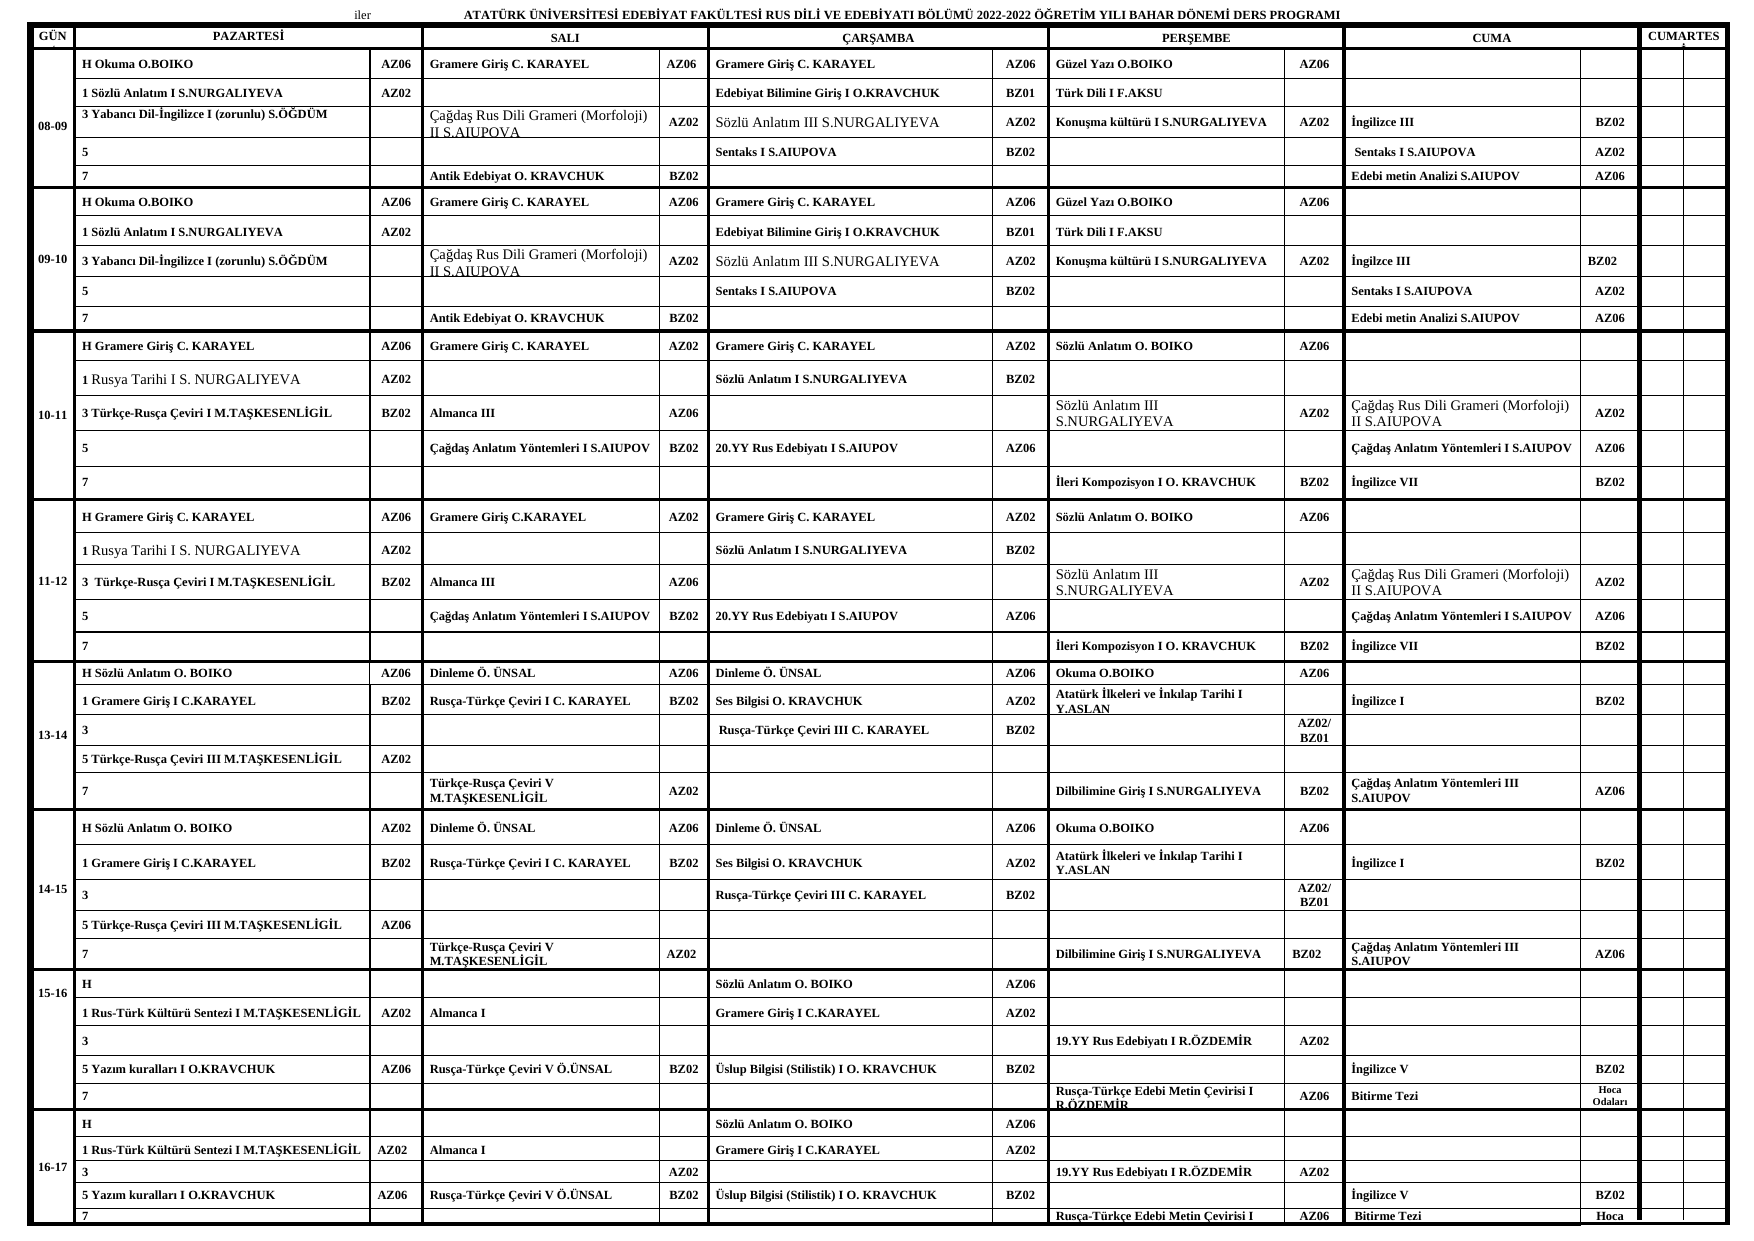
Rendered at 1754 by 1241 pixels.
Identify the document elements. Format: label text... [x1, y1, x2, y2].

table_cell BZ02 [1581, 1183, 1637, 1207]
table_cell AZ02 [371, 746, 421, 772]
table_cell 3 Yabancı Dil-İngilizce I (zorunlu) S.ÖĞDÜM [76, 107, 369, 137]
table_cell AZ02 [660, 107, 707, 137]
table_cell [710, 1026, 992, 1055]
table_cell AZ02 [660, 333, 707, 360]
table_cell AZ06 [371, 911, 421, 938]
table_cell [1050, 166, 1284, 186]
table_cell [993, 307, 1047, 329]
table_cell AZ06 [993, 50, 1047, 78]
table_cell [1642, 1161, 1683, 1182]
table_cell AZ06 [371, 1056, 421, 1082]
table_cell Gramere Giriş C. KARAYEL [424, 189, 659, 215]
table_cell [371, 1209, 421, 1222]
table_cell [1581, 1137, 1637, 1160]
table_cell [1050, 533, 1284, 564]
table_cell [1684, 998, 1725, 1025]
table_cell [1642, 811, 1683, 844]
table_cell Bitirme Tezi [1346, 1084, 1580, 1108]
table_cell [1684, 138, 1725, 165]
table_cell Rusça-Türkçe Edebi Metin Çevirisi I R.ÖZDEMİR [1050, 1209, 1284, 1222]
table_cell [1642, 79, 1683, 106]
table_cell Sözlü Anlatım I S.NURGALIYEVA [710, 533, 992, 564]
table_cell AZ02 [660, 939, 707, 968]
table_cell [1684, 845, 1725, 879]
table_cell [1684, 1026, 1725, 1055]
table_cell [424, 1161, 659, 1182]
table_cell [1346, 1111, 1580, 1136]
table_cell Sentaks I S.AIUPOVA [1346, 138, 1580, 165]
table_cell Dilbilimine Giriş I S.NURGALIYEVA [1050, 773, 1284, 808]
table_cell [1285, 746, 1342, 772]
table_cell İngilizce VII [1346, 467, 1580, 498]
table_cell [1050, 138, 1284, 165]
table_cell 7 [76, 307, 369, 329]
table_cell [424, 971, 659, 997]
table_cell [1642, 1084, 1683, 1108]
table_header PAZARTESİ [76, 28, 421, 47]
table_cell 5 Yazım kuralları I O.KRAVCHUK [76, 1056, 369, 1082]
table_cell [1050, 971, 1284, 997]
table_cell Antik Edebiyat O. KRAVCHUK [424, 166, 659, 186]
table_cell [1642, 773, 1683, 808]
table_cell Çağdaş Rus Dili Grameri (Morfoloji) II S.AIUPOVA [1346, 396, 1580, 429]
table_cell H [76, 1111, 369, 1136]
table_cell [1684, 1111, 1725, 1136]
table_cell [1346, 216, 1580, 245]
table_cell [424, 1111, 659, 1136]
table_cell [371, 467, 421, 498]
table_cell [1050, 431, 1284, 466]
table_cell [993, 633, 1047, 660]
table_cell [1684, 600, 1725, 631]
table_cell AZ06 [1285, 1084, 1342, 1108]
table_cell [424, 633, 659, 660]
table_cell [710, 1161, 992, 1182]
table_cell AZ02 [660, 501, 707, 532]
table_cell [1050, 1056, 1284, 1082]
table_cell [424, 277, 659, 306]
table_cell [710, 1084, 992, 1108]
table_cell 5 [76, 138, 369, 165]
table_cell BZ02 [1285, 467, 1342, 498]
table_cell [1346, 333, 1580, 360]
table_cell [710, 565, 992, 598]
table_cell [1346, 911, 1580, 938]
table_cell 7 [76, 773, 369, 808]
table_cell AZ06 [370, 663, 421, 684]
table_cell [1581, 216, 1637, 245]
table_cell Dinleme Ö. ÜNSAL [424, 663, 659, 684]
table_cell [371, 773, 421, 808]
table_cell [993, 467, 1047, 498]
table_cell Gramere Giriş C. KARAYEL [710, 189, 992, 215]
table_cell [1642, 277, 1683, 306]
table_cell Rusça-Türkçe Çeviri I C. KARAYEL [424, 845, 659, 879]
table_cell [710, 1209, 992, 1222]
table_cell AZ06 [993, 600, 1047, 631]
table_cell [1285, 79, 1342, 106]
table_cell Almanca I [424, 998, 659, 1025]
table_cell BZ02 [660, 431, 707, 466]
table_cell [1050, 361, 1284, 395]
table_cell Gramere Giriş C. KARAYEL [424, 333, 659, 360]
table_cell [1285, 685, 1342, 714]
table_cell [424, 533, 659, 564]
table_cell [993, 1026, 1047, 1055]
table_cell [1285, 971, 1342, 997]
table_cell [1285, 845, 1342, 879]
table_cell Edebiyat Bilimine Giriş I O.KRAVCHUK [710, 79, 992, 106]
table_header CUMA [1346, 28, 1637, 47]
table_cell 3 Türkçe-Rusça Çeviri I M.TAŞKESENLİGİL [76, 396, 369, 429]
table_cell Türkçe-Rusça Çeviri V M.TAŞKESENLİGİL [424, 939, 659, 968]
table_cell BZ02 [1581, 685, 1637, 714]
table_cell 3 Yabancı Dil-İngilizce I (zorunlu) S.ÖĞDÜM [76, 246, 369, 276]
table_cell [660, 467, 707, 498]
table_cell H Sözlü Anlatım O. BOIKO [76, 663, 369, 684]
table_cell [1684, 1161, 1725, 1182]
table_cell BZ02 [993, 533, 1047, 564]
table_cell [1642, 746, 1683, 772]
table_cell AZ02 [993, 107, 1047, 137]
table_header PERŞEMBE [1050, 28, 1342, 47]
table_cell [1642, 565, 1683, 598]
table_cell AZ06 [1285, 811, 1342, 844]
table_cell AZ06 [993, 971, 1047, 997]
table_cell [424, 79, 659, 106]
table_cell Edebiyat Bilimine Giriş I O.KRAVCHUK [710, 216, 992, 245]
table_cell H Gramere Giriş C. KARAYEL [76, 333, 369, 360]
table_cell Çağdaş Anlatım Yöntemleri I S.AIUPOV [1346, 600, 1580, 631]
table_cell Edebi metin Analizi S.AIUPOV [1346, 166, 1580, 186]
table_cell Gramere Giriş C. KARAYEL [424, 50, 659, 78]
table_cell BZ02 [1581, 633, 1637, 660]
table_cell 09-10 [34, 189, 73, 329]
table_cell Çağdaş Rus Dili Grameri (Morfoloji) II S.AIUPOVA [424, 107, 659, 137]
table_cell BZ02 [1581, 246, 1637, 276]
table_cell Gramere Giriş C.KARAYEL [424, 501, 659, 532]
table_cell [1346, 501, 1580, 532]
table_cell BZ01 [993, 79, 1047, 106]
table_cell BZ02 [1581, 107, 1637, 137]
table_cell [424, 361, 659, 395]
table_cell [1285, 216, 1342, 245]
table_cell Almanca III [424, 396, 659, 429]
table_cell AZ06 [1285, 189, 1342, 215]
table_cell AZ06 [1285, 501, 1342, 532]
table_cell [710, 396, 992, 429]
table_cell AZ06 [371, 501, 421, 532]
table_cell 20.YY Rus Edebiyatı I S.AIUPOV [710, 600, 992, 631]
table_cell Çağdaş Anlatım Yöntemleri III S.AIUPOV [1346, 939, 1580, 968]
table_cell [371, 307, 421, 329]
table_cell AZ02 [1285, 1026, 1342, 1055]
table_cell [1050, 880, 1284, 910]
table_cell BZ02 [1581, 845, 1637, 879]
table_cell AZ02 [1285, 107, 1342, 137]
table_cell [1642, 107, 1683, 137]
table_cell [1642, 189, 1683, 215]
table_cell AZ02 [371, 1137, 421, 1160]
table_cell Türk Dili I F.AKSU [1050, 79, 1284, 106]
table_cell AZ06 [660, 811, 707, 844]
table_cell [1581, 333, 1637, 360]
table_cell [1642, 1111, 1683, 1136]
table_cell [1285, 138, 1342, 165]
table_cell [660, 998, 707, 1025]
table_cell 5 Türkçe-Rusça Çeviri III M.TAŞKESENLİGİL [76, 911, 369, 938]
table_cell [371, 600, 421, 631]
table_cell AZ02 [371, 361, 421, 395]
table_cell [1346, 50, 1580, 78]
table_cell [1642, 216, 1683, 245]
table_cell AZ02 [1285, 1161, 1342, 1182]
table_cell [1346, 663, 1580, 684]
table_cell AZ02 [993, 685, 1047, 714]
table_cell BZ02 [371, 845, 421, 879]
table_cell Türkçe-Rusça Çeviri V M.TAŞKESENLİGİL [424, 773, 659, 808]
text iler ATATÜRK ÜNİVERSİTESİ EDEBİYAT FAKÜLTESİ RUS DİLİ VE EDEBİYATI BÖLÜMÜ 2022-2022 ÖĞRETİM YILI BAHAR DÖNEMİ DERS PROGRAMI [29, 8, 1665, 22]
table_cell Okuma O.BOIKO [1050, 663, 1284, 684]
table_cell BZ02 [993, 277, 1047, 306]
table_cell BZ02 [660, 307, 707, 329]
table_cell [371, 1026, 421, 1055]
table_cell Dinleme Ö. ÜNSAL [710, 811, 992, 844]
table_cell [1581, 189, 1637, 215]
table_cell BZ02 [1581, 1056, 1637, 1082]
table_cell AZ06 [1285, 333, 1342, 360]
table_cell [1285, 533, 1342, 564]
table_cell [1581, 998, 1637, 1025]
table_cell [1684, 431, 1725, 466]
table_cell Sözlü Anlatım O. BOIKO [710, 1111, 992, 1136]
table_cell [660, 216, 707, 245]
table_cell [1346, 880, 1580, 910]
table_cell [1642, 685, 1683, 714]
table_cell Gramere Giriş C. KARAYEL [710, 333, 992, 360]
table_cell Rusça-Türkçe Çeviri V Ö.ÜNSAL [424, 1183, 659, 1207]
table_cell AZ06 [660, 50, 707, 78]
table_cell [1581, 911, 1637, 938]
table_cell [710, 773, 992, 808]
table_cell AZ02 [993, 1137, 1047, 1160]
table_cell [1642, 939, 1683, 968]
table_cell 5 [76, 277, 369, 306]
table_cell [1346, 361, 1580, 395]
table_cell [660, 277, 707, 306]
table_cell [1581, 1026, 1637, 1055]
table_cell Rusça-Türkçe Çeviri V Ö.ÜNSAL [424, 1056, 659, 1082]
table_cell [1684, 746, 1725, 772]
table_header SALI [424, 28, 707, 47]
table_cell Üslup Bilgisi (Stilistik) I O. KRAVCHUK [710, 1056, 992, 1082]
table_cell [1346, 1026, 1580, 1055]
table_cell [1642, 501, 1683, 532]
table_cell [710, 633, 992, 660]
table_cell Almanca III [424, 565, 659, 598]
table_cell [1684, 533, 1725, 564]
table_cell [710, 467, 992, 498]
table_cell [1642, 633, 1683, 660]
table_cell [1684, 715, 1725, 745]
table_cell [1684, 277, 1725, 306]
table_cell AZ06 [660, 565, 707, 598]
table_cell AZ02 [1285, 565, 1342, 598]
table_cell 11-12 [34, 501, 73, 660]
table_cell [1684, 911, 1725, 938]
table_cell [1642, 467, 1683, 498]
table_cell [1684, 939, 1725, 968]
table_cell Ses Bilgisi O. KRAVCHUK [710, 845, 992, 879]
table_cell Dinleme Ö. ÜNSAL [424, 811, 659, 844]
table_cell İleri Kompozisyon I O. KRAVCHUK [1050, 633, 1284, 660]
table_cell [1581, 663, 1637, 684]
table_cell 3 [76, 715, 369, 745]
table_cell Çağdaş Anlatım Yöntemleri I S.AIUPOV [1346, 431, 1580, 466]
table_cell BZ01 [993, 216, 1047, 245]
table_cell 7 [76, 166, 369, 186]
table_cell [660, 533, 707, 564]
table_cell [1581, 79, 1637, 106]
table_cell AZ06 [1285, 663, 1342, 684]
table_cell AZ06 [993, 811, 1047, 844]
table_cell [1642, 246, 1683, 276]
table_cell AZ06 [1581, 307, 1637, 329]
table_cell AZ06 [1581, 431, 1637, 466]
table_cell AZ02 [1285, 396, 1342, 429]
table_cell [710, 939, 992, 968]
table_cell 1 Gramere Giriş I C.KARAYEL [76, 685, 369, 714]
table_cell AZ06 [1581, 773, 1637, 808]
table_cell [993, 911, 1047, 938]
table_cell [1642, 1137, 1683, 1160]
table_cell [1684, 663, 1725, 684]
table_cell AZ02 [1285, 246, 1342, 276]
table_cell AZ02 [1581, 277, 1637, 306]
table_cell [1581, 533, 1637, 564]
table_cell 3 [76, 1026, 369, 1055]
table_cell [371, 431, 421, 466]
table_cell [1684, 880, 1725, 910]
table_cell İleri Kompozisyon I O. KRAVCHUK [1050, 467, 1284, 498]
table_cell İngilizce VII [1346, 633, 1580, 660]
table_cell Sözlü Anlatım O. BOIKO [710, 971, 992, 997]
table_cell [1642, 361, 1683, 395]
table_cell [1285, 431, 1342, 466]
table_cell [371, 138, 421, 165]
table_cell [1346, 189, 1580, 215]
table_cell AZ06 [1581, 939, 1637, 968]
table_cell [1684, 189, 1725, 215]
table_cell [1642, 971, 1683, 997]
table_cell AZ06 [1285, 50, 1342, 78]
table_cell [371, 971, 421, 997]
table_cell [1285, 307, 1342, 329]
table_cell AZ02 [1581, 396, 1637, 429]
table_cell Sözlü Anlatım III S.NURGALIYEVA [710, 107, 992, 137]
table_cell [1581, 715, 1637, 745]
table_cell [1050, 1183, 1284, 1207]
table_cell [371, 880, 421, 910]
table_cell [1346, 998, 1580, 1025]
table_cell H Sözlü Anlatım O. BOIKO [76, 811, 369, 844]
table_cell Çağdaş Rus Dili Grameri (Morfoloji) II S.AIUPOVA [424, 246, 659, 276]
table_cell [993, 565, 1047, 598]
table_cell [1684, 1183, 1725, 1207]
table_cell [660, 1026, 707, 1055]
table_cell [660, 971, 707, 997]
table_cell [1642, 1183, 1683, 1207]
table_header CUMARTESİ [1642, 28, 1725, 47]
table_cell İngilizce III [1346, 107, 1580, 137]
table_cell 5 [76, 600, 369, 631]
table_cell 5 Türkçe-Rusça Çeviri III M.TAŞKESENLİGİL [76, 746, 369, 772]
table_cell Rusça-Türkçe Edebi Metin Çevirisi I R.ÖZDEMİR [1050, 1084, 1284, 1108]
table_cell [1285, 1111, 1342, 1136]
table_cell 7 [76, 467, 369, 498]
table_cell [1050, 911, 1284, 938]
table_cell Çağdaş Rus Dili Grameri (Morfoloji) II S.AIUPOVA [1346, 565, 1580, 598]
table_cell AZ02 [371, 216, 421, 245]
table_cell AZ06 [1581, 600, 1637, 631]
table_cell Almanca I [424, 1137, 659, 1160]
table_cell [1285, 600, 1342, 631]
table_cell AZ02/BZ01 [1285, 880, 1342, 910]
table_cell Sentaks I S.AIUPOVA [710, 138, 992, 165]
table_cell [1581, 361, 1637, 395]
table_cell BZ02 [993, 1183, 1047, 1207]
table_cell BZ02 [660, 166, 707, 186]
table_cell [1684, 467, 1725, 498]
table_cell AZ02 [993, 998, 1047, 1025]
table_cell İngilzce III [1346, 246, 1580, 276]
table_cell [710, 307, 992, 329]
table_cell İngilizce V [1346, 1056, 1580, 1082]
table_cell Gramere Giriş C. KARAYEL [710, 501, 992, 532]
table_cell [1346, 746, 1580, 772]
table_cell [1050, 307, 1284, 329]
table_cell BZ02 [1581, 467, 1637, 498]
table_cell AZ06 [993, 431, 1047, 466]
table_cell BZ02 [993, 880, 1047, 910]
table_cell [1581, 50, 1637, 78]
table_cell [371, 246, 421, 276]
table_cell [1684, 1084, 1725, 1108]
table_cell Çağdaş Anlatım Yöntemleri I S.AIUPOV [424, 431, 659, 466]
table_cell 14-15 [34, 811, 73, 968]
table_cell [1050, 1137, 1284, 1160]
table_cell 3 Türkçe-Rusça Çeviri I M.TAŞKESENLİGİL [76, 565, 369, 598]
table_cell AZ02 [1581, 138, 1637, 165]
table_cell AZ06 [371, 1183, 421, 1207]
table_cell [1346, 1161, 1580, 1182]
table_cell AZ02 [993, 246, 1047, 276]
table_cell [424, 1209, 659, 1222]
table_cell BZ02 [1285, 939, 1342, 968]
table_cell [424, 1084, 659, 1108]
table_cell [1642, 845, 1683, 879]
table_cell [1285, 998, 1342, 1025]
table_cell [660, 746, 707, 772]
table_cell Hoca Odaları [1581, 1209, 1639, 1222]
table_cell [1581, 880, 1637, 910]
table_cell [371, 939, 421, 968]
table_cell [660, 880, 707, 910]
table_cell [1642, 533, 1683, 564]
table_cell [1581, 501, 1637, 532]
table_cell [1684, 773, 1725, 808]
table_cell [1346, 715, 1580, 745]
table_cell 19.YY Rus Edebiyatı I R.ÖZDEMİR [1050, 1161, 1284, 1182]
table_cell [424, 880, 659, 910]
table_cell [424, 138, 659, 165]
table_cell Bitirme Tezi [1346, 1209, 1580, 1222]
table_cell BZ02 [371, 565, 421, 598]
table_cell [1642, 431, 1683, 466]
table_cell [1050, 1111, 1284, 1136]
table_cell Sözlü Anlatım III S.NURGALIYEVA [1050, 396, 1284, 429]
table_cell [1642, 998, 1683, 1025]
table_cell AZ02/BZ01 [1285, 715, 1342, 745]
table_cell 1 Rusya Tarihi I S. NURGALIYEVA [76, 361, 369, 395]
table_cell [1581, 971, 1637, 997]
table_cell [993, 773, 1047, 808]
table_cell 19.YY Rus Edebiyatı I R.ÖZDEMİR [1050, 1026, 1284, 1055]
table_cell AZ02 [993, 333, 1047, 360]
table_cell Dinleme Ö. ÜNSAL [710, 663, 992, 684]
table_cell [1642, 1026, 1683, 1055]
table_cell Konuşma kültürü I S.NURGALIYEVA [1050, 107, 1284, 137]
table_cell BZ02 [371, 685, 421, 714]
table_cell BZ02 [993, 715, 1047, 745]
table_cell BZ02 [993, 361, 1047, 395]
table_cell 7 [76, 939, 369, 968]
table_cell [1684, 166, 1725, 186]
table_cell AZ06 [660, 396, 707, 429]
table_cell Rusça-Türkçe Çeviri III C. KARAYEL [710, 715, 992, 745]
table_cell AZ02 [1581, 565, 1637, 598]
table_cell AZ02 [371, 533, 421, 564]
table_cell [1050, 600, 1284, 631]
table_cell Dilbilimine Giriş I S.NURGALIYEVA [1050, 939, 1284, 968]
table_cell [371, 715, 421, 745]
table_cell [1581, 746, 1637, 772]
table_cell 1 Rus-Türk Kültürü Sentezi I M.TAŞKESENLİGİL [76, 998, 369, 1025]
table_cell [371, 166, 421, 186]
table_cell [1684, 565, 1725, 598]
table_cell [1285, 166, 1342, 186]
table_cell [1684, 79, 1725, 106]
table_cell [660, 79, 707, 106]
table_cell H Gramere Giriş C. KARAYEL [76, 501, 369, 532]
table_cell İngilizce I [1346, 845, 1580, 879]
table_cell H Okuma O.BOIKO [76, 189, 369, 215]
table_cell Sözlü Anlatım O. BOIKO [1050, 501, 1284, 532]
table_cell [1684, 971, 1725, 997]
table_cell [1642, 307, 1683, 329]
table_cell [660, 1209, 707, 1222]
table_cell [1642, 880, 1683, 910]
table_cell [1285, 1183, 1342, 1207]
table_cell [424, 911, 659, 938]
table_cell Konuşma kültürü I S.NURGALIYEVA [1050, 246, 1284, 276]
table_cell [1684, 246, 1725, 276]
table_cell [424, 746, 659, 772]
table_cell [1684, 501, 1725, 532]
table_cell [710, 746, 992, 772]
table_cell 3 [76, 1161, 369, 1182]
table_cell Ses Bilgisi O. KRAVCHUK [710, 685, 992, 714]
table_cell [1050, 998, 1284, 1025]
table_cell [1642, 138, 1683, 165]
table_cell [660, 1111, 707, 1136]
table_cell Hoca Odaları [1581, 1084, 1637, 1108]
table_cell [993, 746, 1047, 772]
table_header ÇARŞAMBA [710, 28, 1047, 47]
table_cell [993, 1209, 1047, 1222]
table_cell [1050, 715, 1284, 745]
table_cell [1684, 1056, 1725, 1082]
table_cell AZ02 [660, 773, 707, 808]
table_cell Sözlü Anlatım III S.NURGALIYEVA [1050, 565, 1284, 598]
table_cell [371, 633, 421, 660]
table_cell [371, 1111, 421, 1136]
table_cell [371, 277, 421, 306]
table_cell Atatürk İlkeleri ve İnkılap Tarihi I Y.ASLAN [1050, 685, 1284, 714]
table_cell AZ06 [1285, 1209, 1342, 1222]
table_cell [371, 107, 421, 137]
table_cell [1642, 911, 1683, 938]
table_cell BZ02 [660, 600, 707, 631]
table_cell [1642, 663, 1683, 684]
table_cell 5 Yazım kuralları I O.KRAVCHUK [76, 1183, 369, 1207]
table_cell Gramere Giriş I C.KARAYEL [710, 998, 992, 1025]
table_cell [1581, 811, 1637, 844]
table_cell 10-11 [34, 333, 73, 498]
table_cell AZ06 [993, 189, 1047, 215]
table_cell Çağdaş Anlatım Yöntemleri I S.AIUPOV [424, 600, 659, 631]
table_cell [371, 1084, 421, 1108]
table_cell BZ02 [993, 138, 1047, 165]
table_cell [1346, 79, 1580, 106]
table_cell H [76, 971, 369, 997]
table_cell 5 [76, 431, 369, 466]
table_cell [660, 911, 707, 938]
table_cell Türk Dili I F.AKSU [1050, 216, 1284, 245]
table_cell [1285, 1137, 1342, 1160]
table_cell Okuma O.BOIKO [1050, 811, 1284, 844]
table_cell BZ02 [371, 396, 421, 429]
table_cell [660, 138, 707, 165]
table_cell [1581, 1111, 1637, 1136]
table_cell AZ06 [371, 189, 421, 215]
table_cell [1346, 971, 1580, 997]
table_cell [1285, 361, 1342, 395]
table_cell [1684, 50, 1725, 78]
table_cell [1684, 216, 1725, 245]
table_cell AZ06 [660, 189, 707, 215]
table_cell AZ02 [371, 998, 421, 1025]
table_cell Rusça-Türkçe Çeviri I C. KARAYEL [424, 685, 659, 714]
table_cell [1684, 361, 1725, 395]
table_cell 1 Sözlü Anlatım I S.NURGALIYEVA [76, 79, 369, 106]
table_cell Güzel Yazı O.BOIKO [1050, 50, 1284, 78]
table_cell 13-14 [34, 663, 73, 808]
table_cell BZ02 [1285, 773, 1342, 808]
table_cell Sözlü Anlatım I S.NURGALIYEVA [710, 361, 992, 395]
table_cell Atatürk İlkeleri ve İnkılap Tarihi I Y.ASLAN [1050, 845, 1284, 879]
table_cell 16-17 [34, 1111, 73, 1222]
table_cell AZ06 [993, 1111, 1047, 1136]
table_cell Gramere Giriş I C.KARAYEL [710, 1137, 992, 1160]
table_cell [424, 216, 659, 245]
table_cell [1346, 533, 1580, 564]
table_cell BZ02 [660, 1183, 707, 1207]
table_cell 08-09 [34, 50, 73, 186]
table_cell Sözlü Anlatım III S.NURGALIYEVA [710, 246, 992, 276]
table_cell AZ06 [371, 333, 421, 360]
table_cell [1050, 746, 1284, 772]
table_cell [424, 467, 659, 498]
table_cell 15-16 [34, 971, 73, 1108]
table_cell [1642, 50, 1683, 78]
table_cell Rusça-Türkçe Çeviri III C. KARAYEL [710, 880, 992, 910]
table_cell [1050, 277, 1284, 306]
table_cell AZ02 [993, 501, 1047, 532]
table_cell BZ02 [660, 1056, 707, 1082]
table_cell Üslup Bilgisi (Stilistik) I O. KRAVCHUK [710, 1183, 992, 1207]
table_cell Çağdaş Anlatım Yöntemleri III S.AIUPOV [1346, 773, 1580, 808]
table_cell Sentaks I S.AIUPOVA [1346, 277, 1580, 306]
table_cell [710, 166, 992, 186]
table_cell 1 Rusya Tarihi I S. NURGALIYEVA [76, 533, 369, 564]
table_cell Sentaks I S.AIUPOVA [710, 277, 992, 306]
table_header GÜN / SAAT [34, 28, 73, 47]
table_cell [1684, 685, 1725, 714]
table_cell [1684, 811, 1725, 844]
table_cell AZ02 [371, 79, 421, 106]
table_cell [1642, 600, 1683, 631]
table_cell [660, 1137, 707, 1160]
table_cell [1684, 396, 1725, 429]
table_cell 3 [76, 880, 369, 910]
table_cell 1 Sözlü Anlatım I S.NURGALIYEVA [76, 216, 369, 245]
table_cell AZ06 [1581, 166, 1637, 186]
table_cell Antik Edebiyat O. KRAVCHUK [424, 307, 659, 329]
table_cell Sözlü Anlatım O. BOIKO [1050, 333, 1284, 360]
table_cell [993, 1161, 1047, 1182]
table_cell [424, 1026, 659, 1055]
table_cell [1642, 1056, 1683, 1082]
table_cell BZ02 [993, 1056, 1047, 1082]
table_cell 7 [76, 1084, 369, 1108]
table_cell BZ02 [1285, 633, 1342, 660]
table_cell İngilizce I [1346, 685, 1580, 714]
table_cell [993, 166, 1047, 186]
table_cell [1285, 911, 1342, 938]
table_cell [1581, 1161, 1637, 1182]
table_cell [1684, 307, 1725, 329]
table_cell İngilizce V [1346, 1183, 1580, 1207]
table_cell AZ06 [660, 663, 707, 684]
table_cell AZ02 [993, 845, 1047, 879]
table_cell [1684, 107, 1725, 137]
table_cell [993, 396, 1047, 429]
table_cell 20.YY Rus Edebiyatı I S.AIUPOV [710, 431, 992, 466]
table_cell Güzel Yazı O.BOIKO [1050, 189, 1284, 215]
table_cell [1346, 811, 1580, 844]
table_cell AZ06 [993, 663, 1047, 684]
table_cell [710, 911, 992, 938]
table_cell [1684, 633, 1725, 660]
table_cell [1642, 333, 1683, 360]
table_cell [1642, 396, 1683, 429]
table_cell [660, 715, 707, 745]
table_cell AZ02 [660, 1161, 707, 1182]
table_cell AZ02 [660, 246, 707, 276]
table_cell AZ02 [371, 811, 421, 844]
table_cell 1 Gramere Giriş I C.KARAYEL [76, 845, 369, 879]
table_cell 1 Rus-Türk Kültürü Sentezi I M.TAŞKESENLİGİL [76, 1137, 369, 1160]
table_cell [1639, 1209, 1683, 1222]
table_cell [1642, 715, 1683, 745]
table_cell 7 [76, 1209, 369, 1222]
table_cell AZ06 [371, 50, 421, 78]
table_cell H Okuma O.BOIKO [76, 50, 369, 78]
table_cell [993, 1084, 1047, 1108]
table_cell Gramere Giriş C. KARAYEL [710, 50, 992, 78]
table_cell [1285, 1056, 1342, 1082]
table_cell 7 [76, 633, 369, 660]
table_cell [1684, 333, 1725, 360]
table_cell [371, 1161, 421, 1182]
table_cell Edebi metin Analizi S.AIUPOV [1346, 307, 1580, 329]
table_cell [660, 1084, 707, 1108]
table_cell [1684, 1137, 1725, 1160]
table_cell BZ02 [660, 845, 707, 879]
table_cell [1683, 1209, 1725, 1222]
table_cell [1285, 277, 1342, 306]
table_cell [993, 939, 1047, 968]
table_cell [1346, 1137, 1580, 1160]
table_cell [660, 361, 707, 395]
table_cell [1642, 166, 1683, 186]
table_cell [660, 633, 707, 660]
table_cell BZ02 [660, 685, 707, 714]
table_cell [424, 715, 659, 745]
